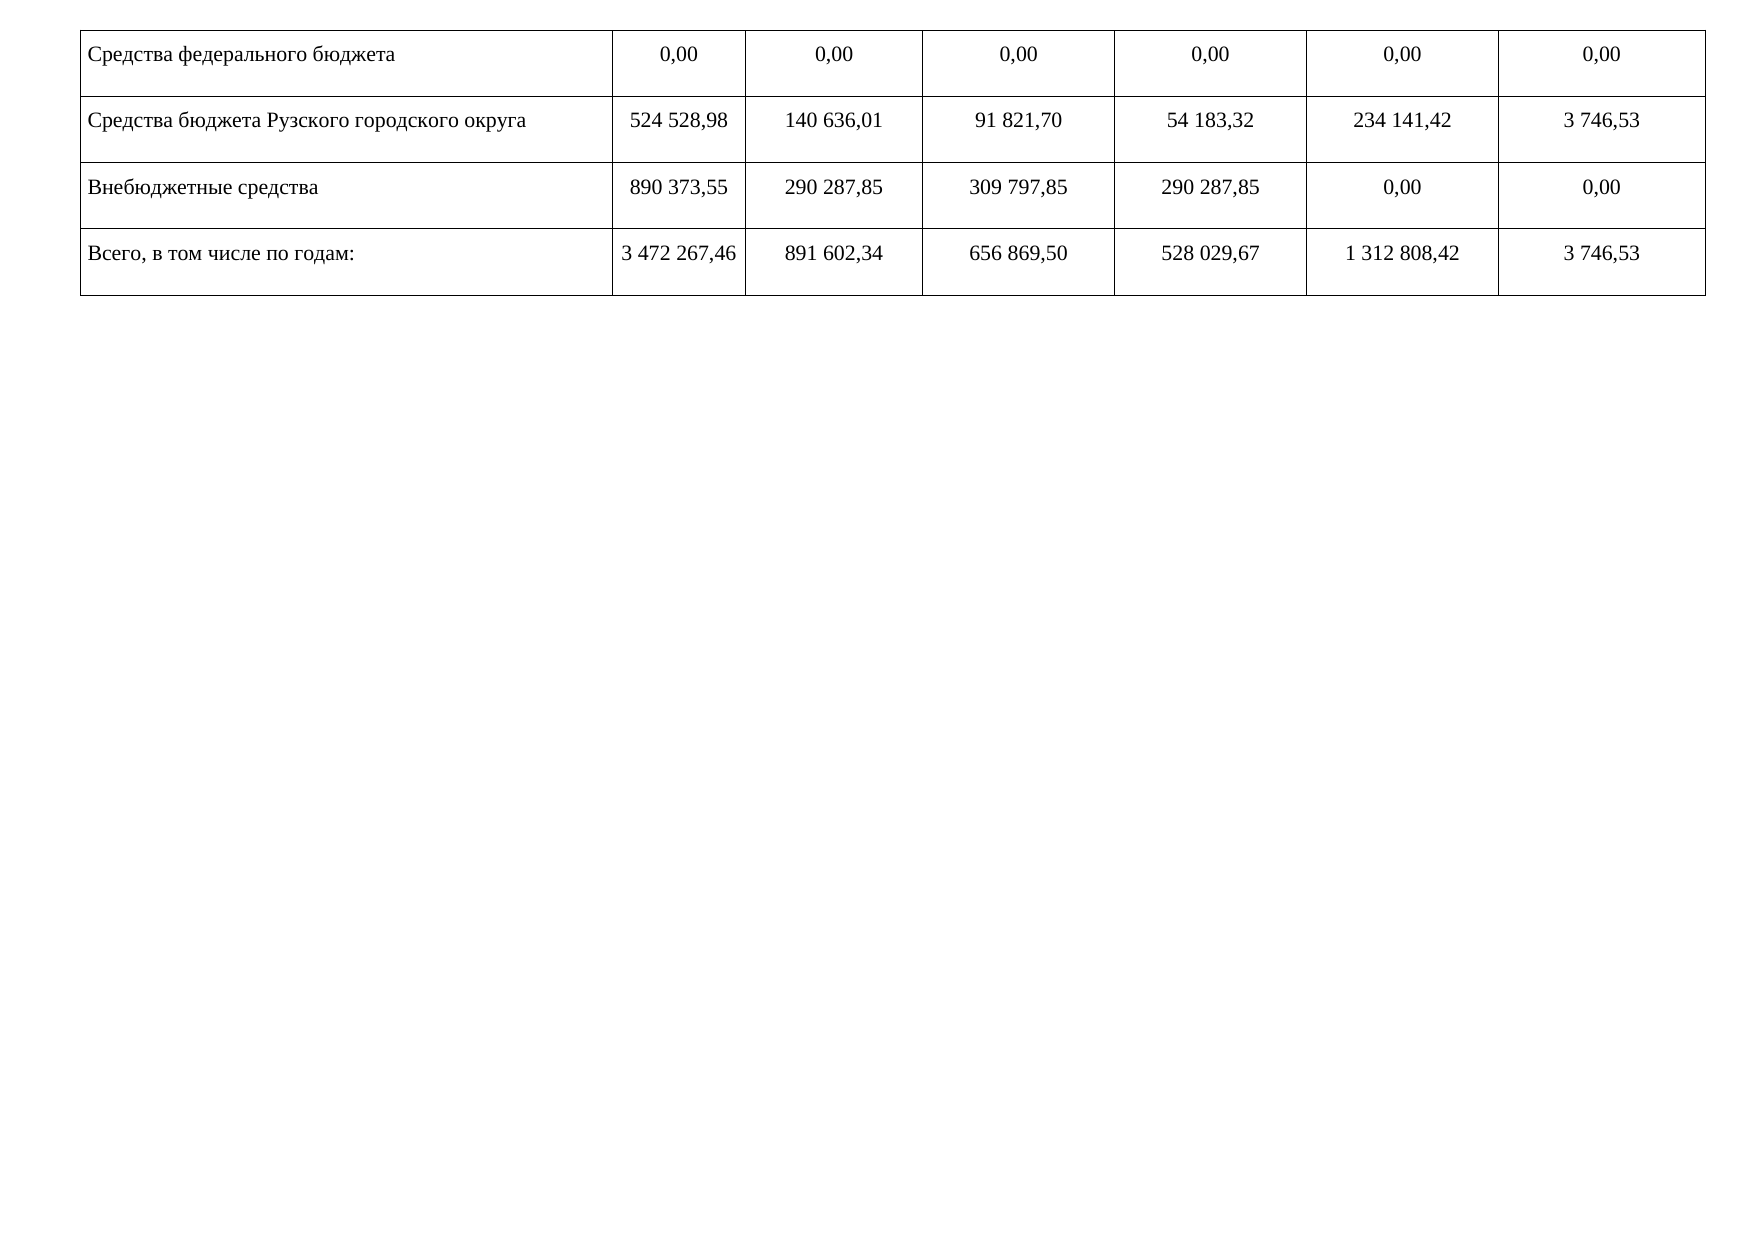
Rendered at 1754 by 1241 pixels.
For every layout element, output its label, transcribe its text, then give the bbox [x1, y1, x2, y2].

table_cell 656 869,50 [923, 229, 1114, 294]
table_cell 91 821,70 [923, 97, 1114, 162]
table_cell 0,00 [923, 31, 1114, 96]
table_cell Средства бюджета Рузского городского округа [81, 97, 612, 162]
table_cell 3 472 267,46 [613, 229, 745, 294]
table_cell 3 746,53 [1499, 229, 1705, 294]
table_cell 234 141,42 [1307, 97, 1498, 162]
table_cell 0,00 [1499, 163, 1705, 228]
table_cell 0,00 [1307, 31, 1498, 96]
table_cell 309 797,85 [923, 163, 1114, 228]
table_cell 54 183,32 [1115, 97, 1306, 162]
table_cell 528 029,67 [1115, 229, 1306, 294]
table_cell 1 312 808,42 [1307, 229, 1498, 294]
table_cell Всего, в том числе по годам: [81, 229, 612, 294]
table_cell 140 636,01 [746, 97, 922, 162]
table_cell 0,00 [1307, 163, 1498, 228]
table_cell 3 746,53 [1499, 97, 1705, 162]
table_cell Внебюджетные средства [81, 163, 612, 228]
table_cell 890 373,55 [613, 163, 745, 228]
table_cell 0,00 [1115, 31, 1306, 96]
table_cell Средства федерального бюджета [81, 31, 612, 96]
table_cell 290 287,85 [1115, 163, 1306, 228]
table_cell 290 287,85 [746, 163, 922, 228]
table_cell 891 602,34 [746, 229, 922, 294]
table_cell 0,00 [613, 31, 745, 96]
table_cell 524 528,98 [613, 97, 745, 162]
table_cell 0,00 [746, 31, 922, 96]
table_cell 0,00 [1499, 31, 1705, 96]
